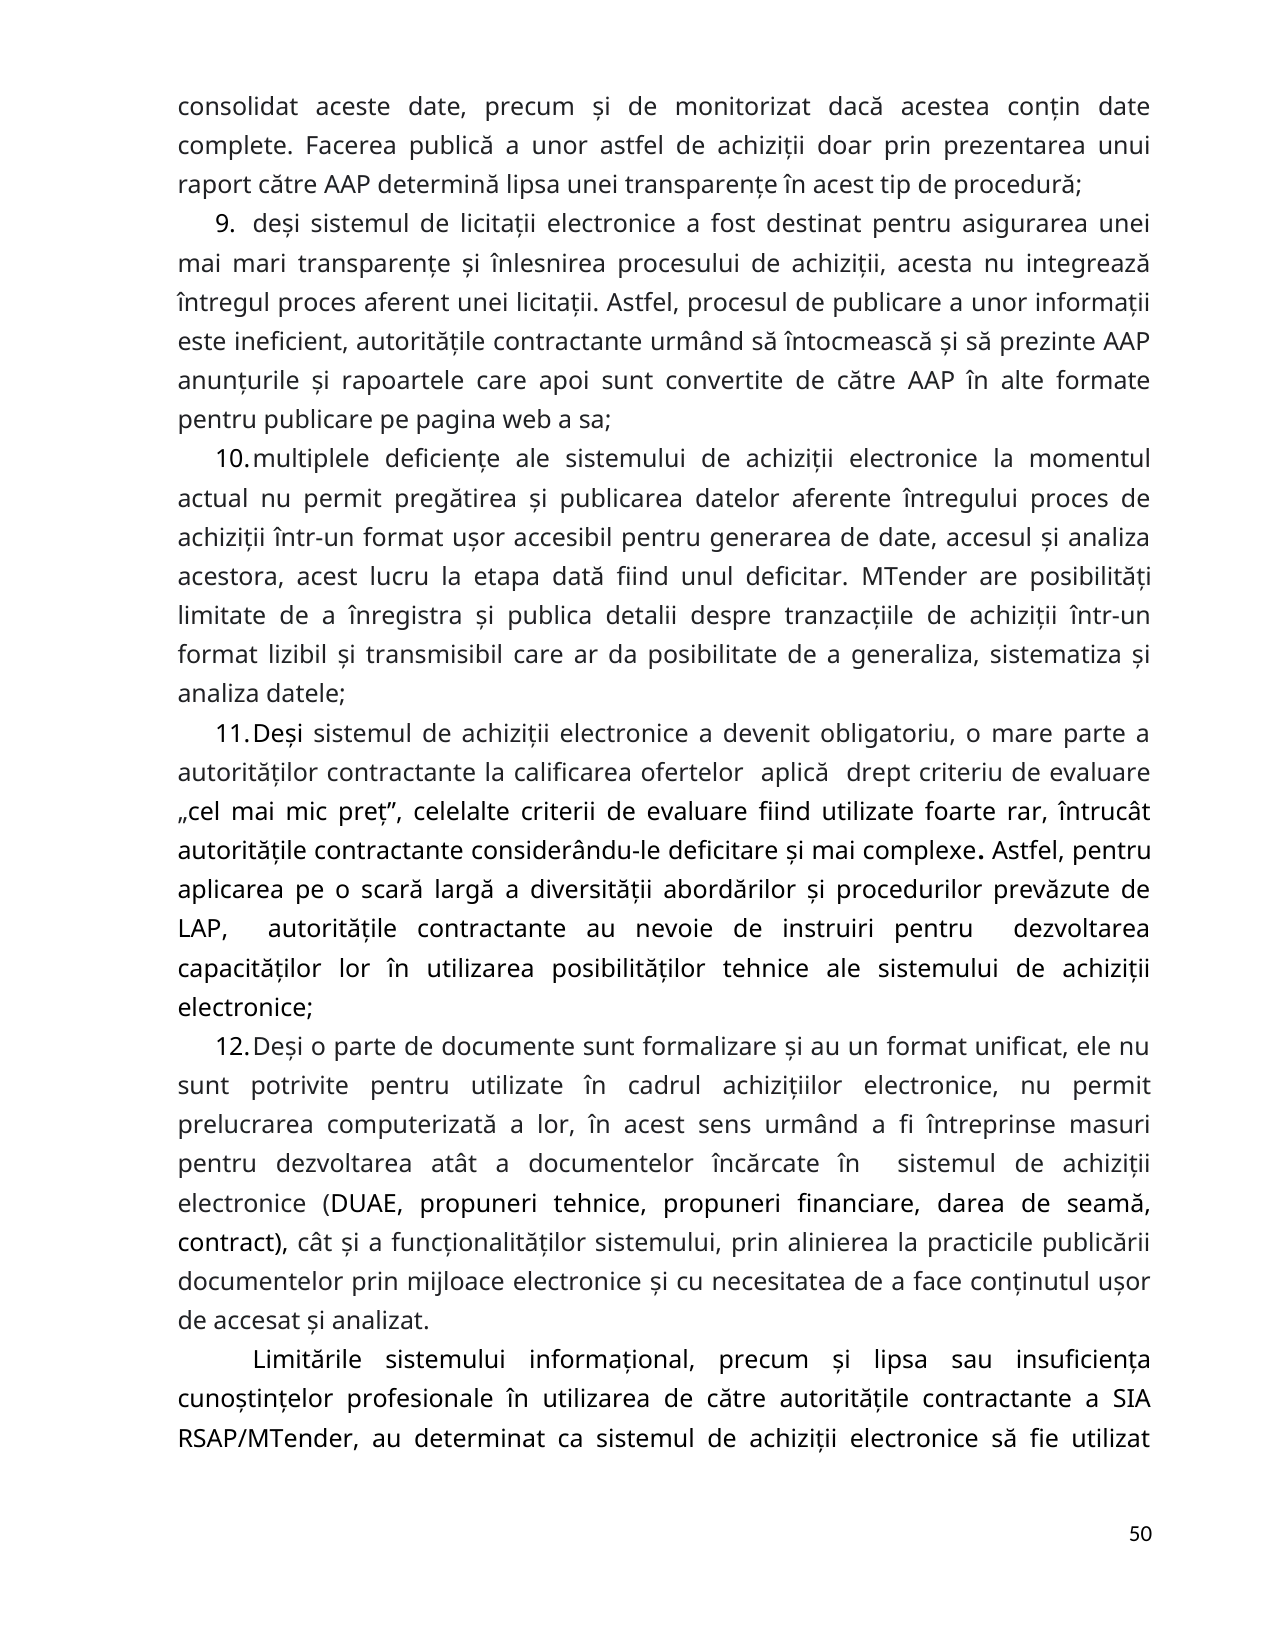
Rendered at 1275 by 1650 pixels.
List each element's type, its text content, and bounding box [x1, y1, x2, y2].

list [177, 89, 1152, 201]
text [177, 1342, 1152, 1454]
list multiplele deficiențe ale sistemului de achiziții electronice la momentul actual nu permit pregătirea și publicarea datelor aferente întregului proces de achiziții într-un format ușor accesibil pentru generarea de date, accesul și analiza acestora, acest lucru la etapa dată fiind unul deficitar. MTender are posibilități limitate de a înregistra și publica detalii despre tranzacțiile de achiziții într-un format lizibil și transmisibil care ar da posibilitate de a generaliza, sistematiza și analiza datele; [177, 441, 1152, 710]
list Deși o parte de documente sunt formalizare și au un format unificat, ele nu sunt potrivite pentru utilizate în cadrul achizițiilor electronice, nu permit prelucrarea computerizată a lor, în acest sens urmând a fi întreprinse masuri pentru dezvoltarea atât a documentelor încărcate în sistemul de achiziții electronice (DUAE, propuneri tehnice, propuneri financiare, darea de seamă, contract), cât și a funcționalităților sistemului, prin alinierea la practicile publicării documentelor prin mijloace electronice și cu necesitatea de a face conținutul ușor de accesat și analizat. [177, 1029, 1152, 1337]
list deși sistemul de licitații electronice a fost destinat pentru asigurarea unei mai mari transparențe și înlesnirea procesului de achiziții, acesta nu integrează întregul proces aferent unei licitații. Astfel, procesul de publicare a unor informații este ineficient, autoritățile contractante urmând să întocmească și să prezinte AAP anunțurile și rapoartele care apoi sunt convertite de către AAP în alte formate pentru publicare pe pagina web a sa; [177, 206, 1152, 436]
list Deși sistemul de achiziții electronice a devenit obligatoriu, o mare parte a autorităților contractante la calificarea ofertelor aplică drept criteriu de evaluare „cel mai mic preț”, celelalte criterii de evaluare fiind utilizate foarte rar, întrucât autoritățile contractante considerându-le deficitare și mai complexe. Astfel, pentru aplicarea pe o scară largă a diversității abordărilor și procedurilor prevăzute de LAP, autoritățile contractante au nevoie de instruiri pentru dezvoltarea capacităților lor în utilizarea posibilităților tehnice ale sistemului de achiziții electronice; [177, 715, 1152, 1023]
